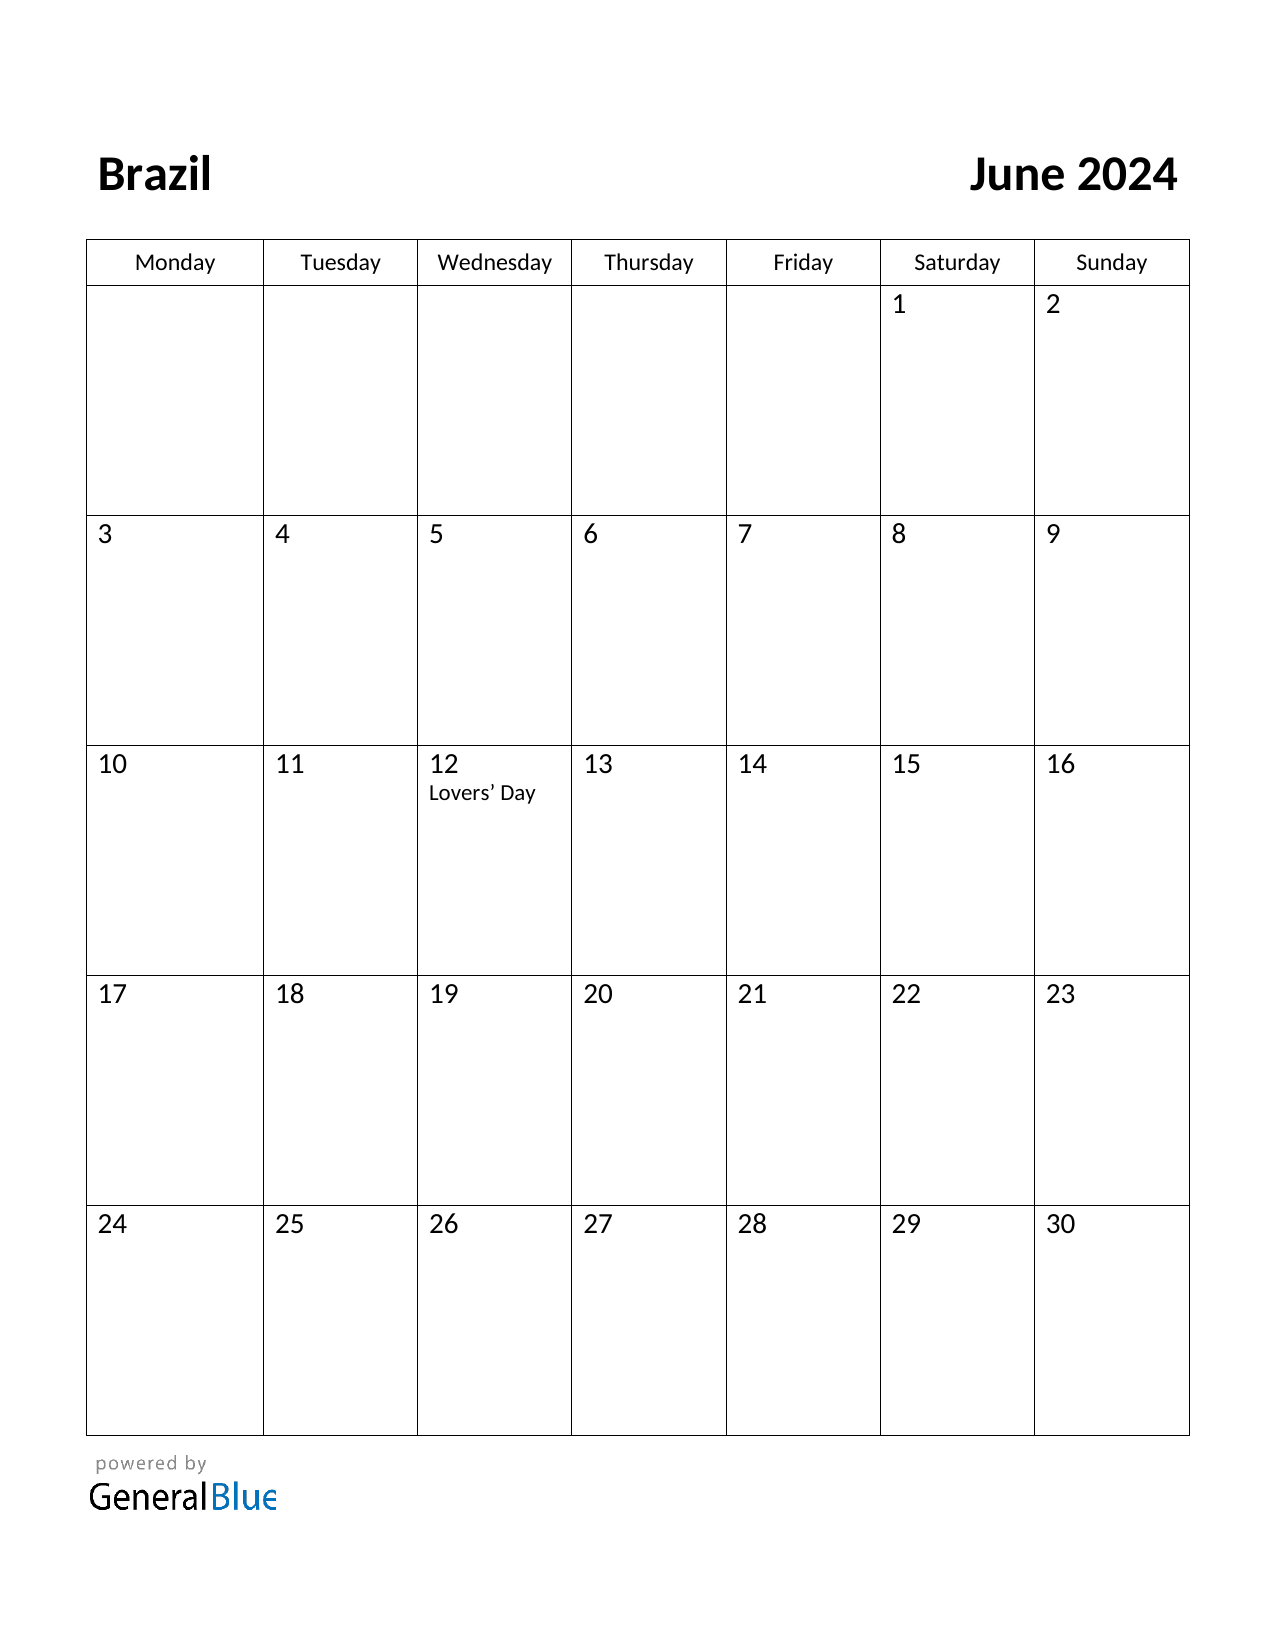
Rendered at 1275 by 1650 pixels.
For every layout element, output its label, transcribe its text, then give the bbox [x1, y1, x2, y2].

table_cell 29 [881, 1206, 1034, 1238]
table_cell 8 [881, 516, 1034, 548]
table_cell [87, 318, 263, 514]
table_cell 1 [881, 286, 1034, 318]
table_cell [881, 778, 1034, 974]
table_cell 24 [87, 1206, 263, 1238]
table_cell [881, 548, 1034, 744]
table_cell [264, 318, 417, 514]
table_cell 16 [1035, 746, 1189, 778]
table_cell [264, 1008, 417, 1204]
table_header Brazil [86, 105, 572, 239]
table_cell Saturday [881, 240, 1034, 284]
table_cell Lovers’ Day [418, 778, 571, 974]
table_cell 28 [727, 1206, 880, 1238]
table_cell [87, 286, 263, 318]
table_cell [881, 1238, 1034, 1434]
table_cell 6 [572, 516, 726, 548]
table_cell 10 [87, 746, 263, 778]
table_cell [86, 1436, 1189, 1534]
table_cell 21 [727, 976, 880, 1008]
table_cell [727, 318, 880, 514]
table_cell 19 [418, 976, 571, 1008]
table_cell [87, 548, 263, 744]
table_cell 27 [572, 1206, 726, 1238]
table_cell 9 [1035, 516, 1189, 548]
table_cell [264, 286, 417, 318]
table_cell [727, 778, 880, 974]
table_cell Monday [87, 240, 263, 284]
table_cell Wednesday [418, 240, 571, 284]
table_cell [418, 286, 571, 318]
table_cell [264, 548, 417, 744]
table_cell 15 [881, 746, 1034, 778]
table_cell [1035, 1238, 1189, 1434]
table_cell 11 [264, 746, 417, 778]
table_cell [1035, 1008, 1189, 1204]
table_cell [418, 1008, 571, 1204]
table_cell Tuesday [264, 240, 417, 284]
table_cell 17 [87, 976, 263, 1008]
table_cell Sunday [1035, 240, 1189, 284]
table_cell 12 [418, 746, 571, 778]
table_cell 26 [418, 1206, 571, 1238]
table_cell [572, 548, 726, 744]
picture [88, 1452, 276, 1515]
table_cell [572, 778, 726, 974]
table_cell [418, 1238, 571, 1434]
table_cell 14 [727, 746, 880, 778]
table_cell [727, 1008, 880, 1204]
table_cell 23 [1035, 976, 1189, 1008]
table_cell 2 [1035, 286, 1189, 318]
table_cell [418, 548, 571, 744]
table_cell [881, 318, 1034, 514]
table_cell [87, 778, 263, 974]
table_cell 13 [572, 746, 726, 778]
table_cell [264, 778, 417, 974]
table_cell [1035, 548, 1189, 744]
table_cell 25 [264, 1206, 417, 1238]
table_cell [572, 286, 726, 318]
table_cell [727, 548, 880, 744]
table_cell [572, 318, 726, 514]
table_cell [572, 1238, 726, 1434]
table_cell Friday [727, 240, 880, 284]
table_cell [1035, 318, 1189, 514]
table_header June 2024 [572, 105, 1189, 239]
table_cell [727, 1238, 880, 1434]
table_cell [572, 1008, 726, 1204]
table_cell [727, 286, 880, 318]
table_cell 7 [727, 516, 880, 548]
table_cell 4 [264, 516, 417, 548]
table_cell [418, 318, 571, 514]
table_cell [264, 1238, 417, 1434]
table_cell [87, 1008, 263, 1204]
table_cell 20 [572, 976, 726, 1008]
table_cell 30 [1035, 1206, 1189, 1238]
table_cell Thursday [572, 240, 726, 284]
table_cell 22 [881, 976, 1034, 1008]
table_cell [87, 1238, 263, 1434]
table_cell 3 [87, 516, 263, 548]
table_cell [1035, 778, 1189, 974]
table_cell [881, 1008, 1034, 1204]
table_cell 5 [418, 516, 571, 548]
table_cell 18 [264, 976, 417, 1008]
